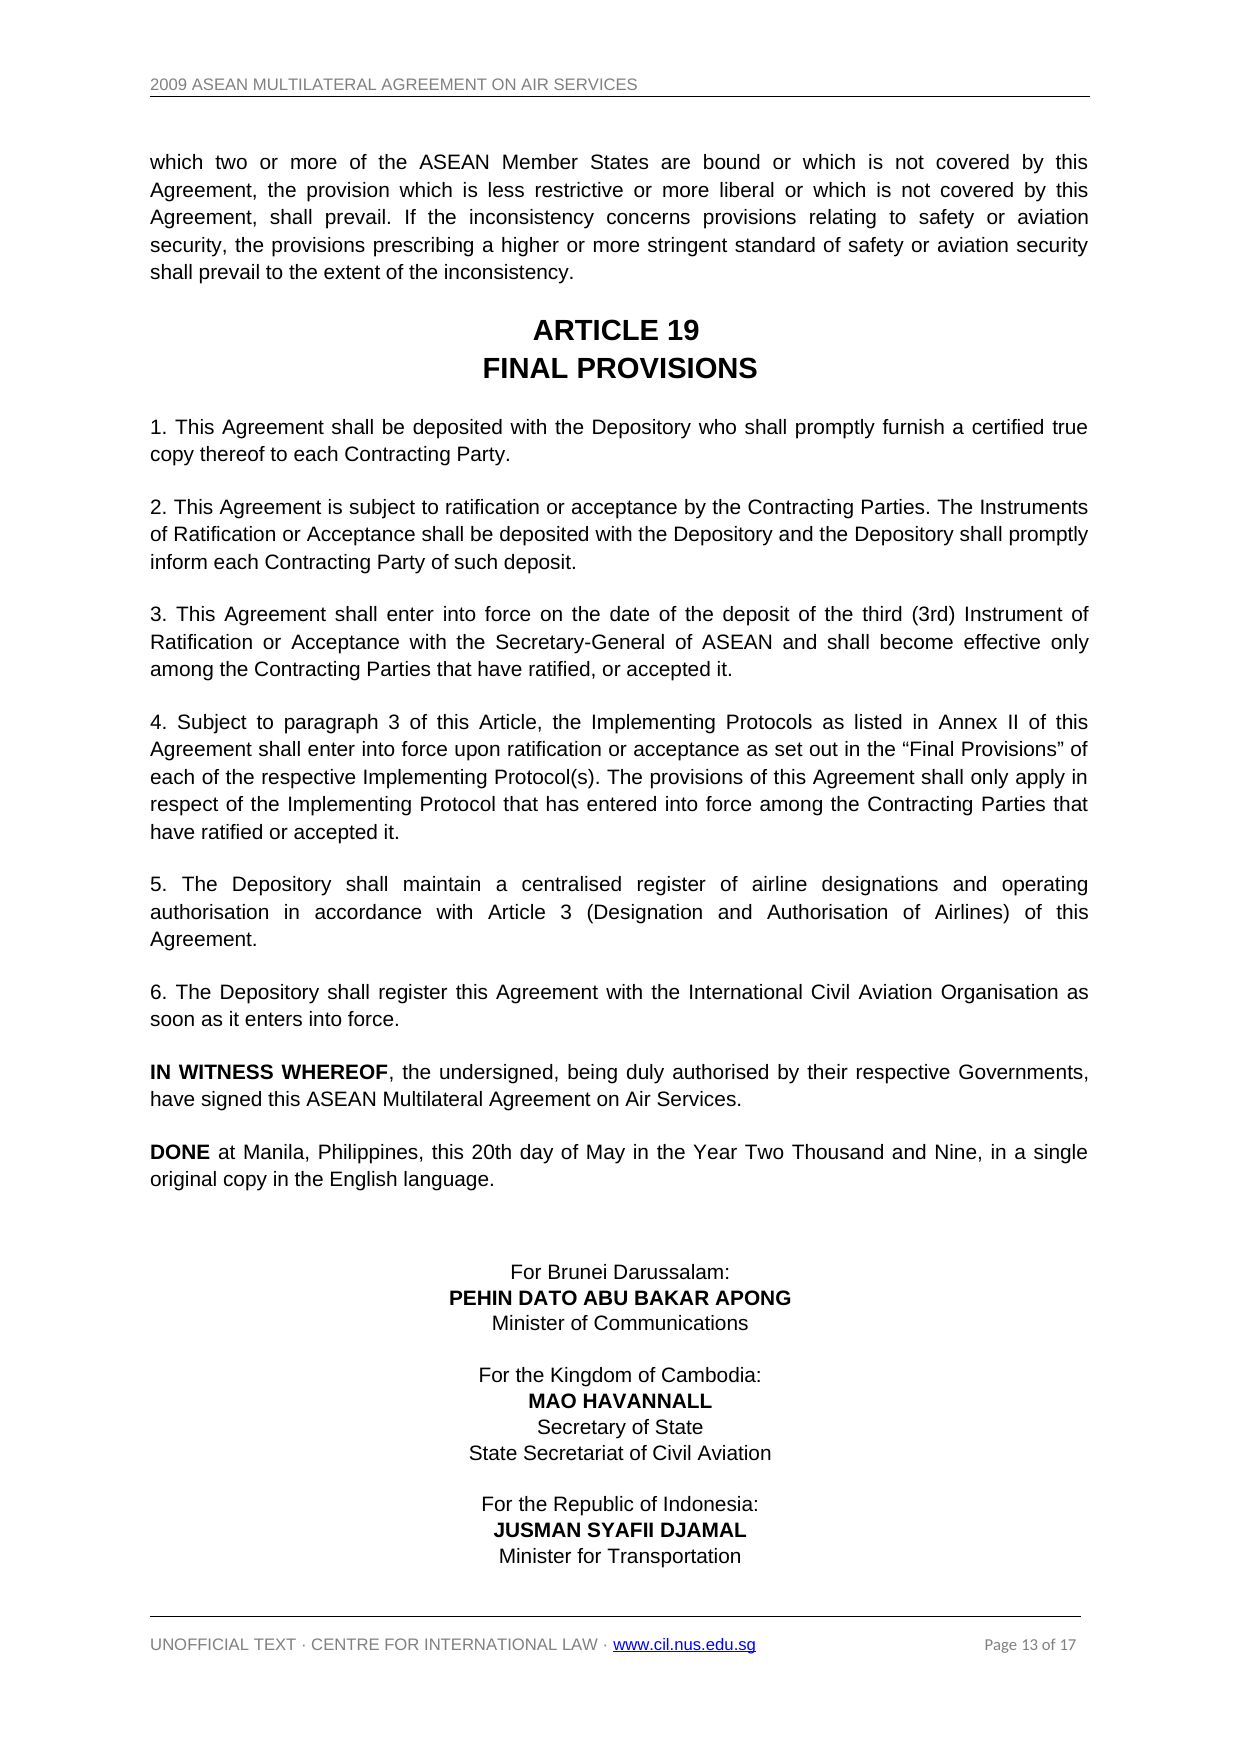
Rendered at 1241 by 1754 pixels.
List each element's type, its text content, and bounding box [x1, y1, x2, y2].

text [150, 150, 1090, 284]
text Minister of Communications [150, 1311, 1090, 1335]
text Secretary of State [150, 1414, 1090, 1438]
text For the Kingdom of Cambodia: [150, 1363, 1090, 1387]
subtitle ARTICLE 19 FINAL PROVISIONS [150, 312, 1090, 384]
text PEHIN DATO ABU BAKAR APONG [150, 1285, 1090, 1309]
text For the Republic of Indonesia: [150, 1492, 1090, 1516]
text DONE at Manila, Philippines, this 20th day of May in the Year Two Thousand and Nine, in a single original copy in the English language. [150, 1139, 1090, 1191]
text 3. This Agreement shall enter into force on the date of the deposit of the third (3rd) Instrument of Ratification or Acceptance with the Secretary-General of ASEAN and shall become effective only among the Contracting Parties that have ratified, or accepted it. [150, 602, 1090, 681]
text 6. The Depository shall register this Agreement with the International Civil Aviation Organisation as soon as it enters into force. [150, 979, 1090, 1031]
text State Secretariat of Civil Aviation [150, 1440, 1090, 1464]
text JUSMAN SYAFII DJAMAL [150, 1518, 1090, 1542]
text IN WITNESS WHEREOF, the undersigned, being duly authorised by their respective Governments, have signed this ASEAN Multilateral Agreement on Air Services. [150, 1059, 1090, 1111]
text 5. The Depository shall maintain a centralised register of airline designations and operating authorisation in accordance with Article 3 (Designation and Authorisation of Airlines) of this Agreement. [150, 872, 1090, 951]
text Minister for Transportation [150, 1544, 1090, 1568]
text 1. This Agreement shall be deposited with the Depository who shall promptly furnish a certified true copy thereof to each Contracting Party. [150, 414, 1090, 466]
text 2. This Agreement is subject to ratification or acceptance by the Contracting Parties. The Instruments of Ratification or Acceptance shall be deposited with the Depository and the Depository shall promptly inform each Contracting Party of such deposit. [150, 494, 1090, 573]
text MAO HAVANNALL [150, 1389, 1090, 1413]
text For Brunei Darussalam: [150, 1259, 1090, 1283]
text 4. Subject to paragraph 3 of this Article, the Implementing Protocols as listed in Annex II of this Agreement shall enter into force upon ratification or acceptance as set out in the “Final Provisions” of each of the respective Implementing Protocol(s). The provisions of this Agreement shall only apply in respect of the Implementing Protocol that has entered into force among the Contracting Parties that have ratified or accepted it. [150, 709, 1090, 843]
